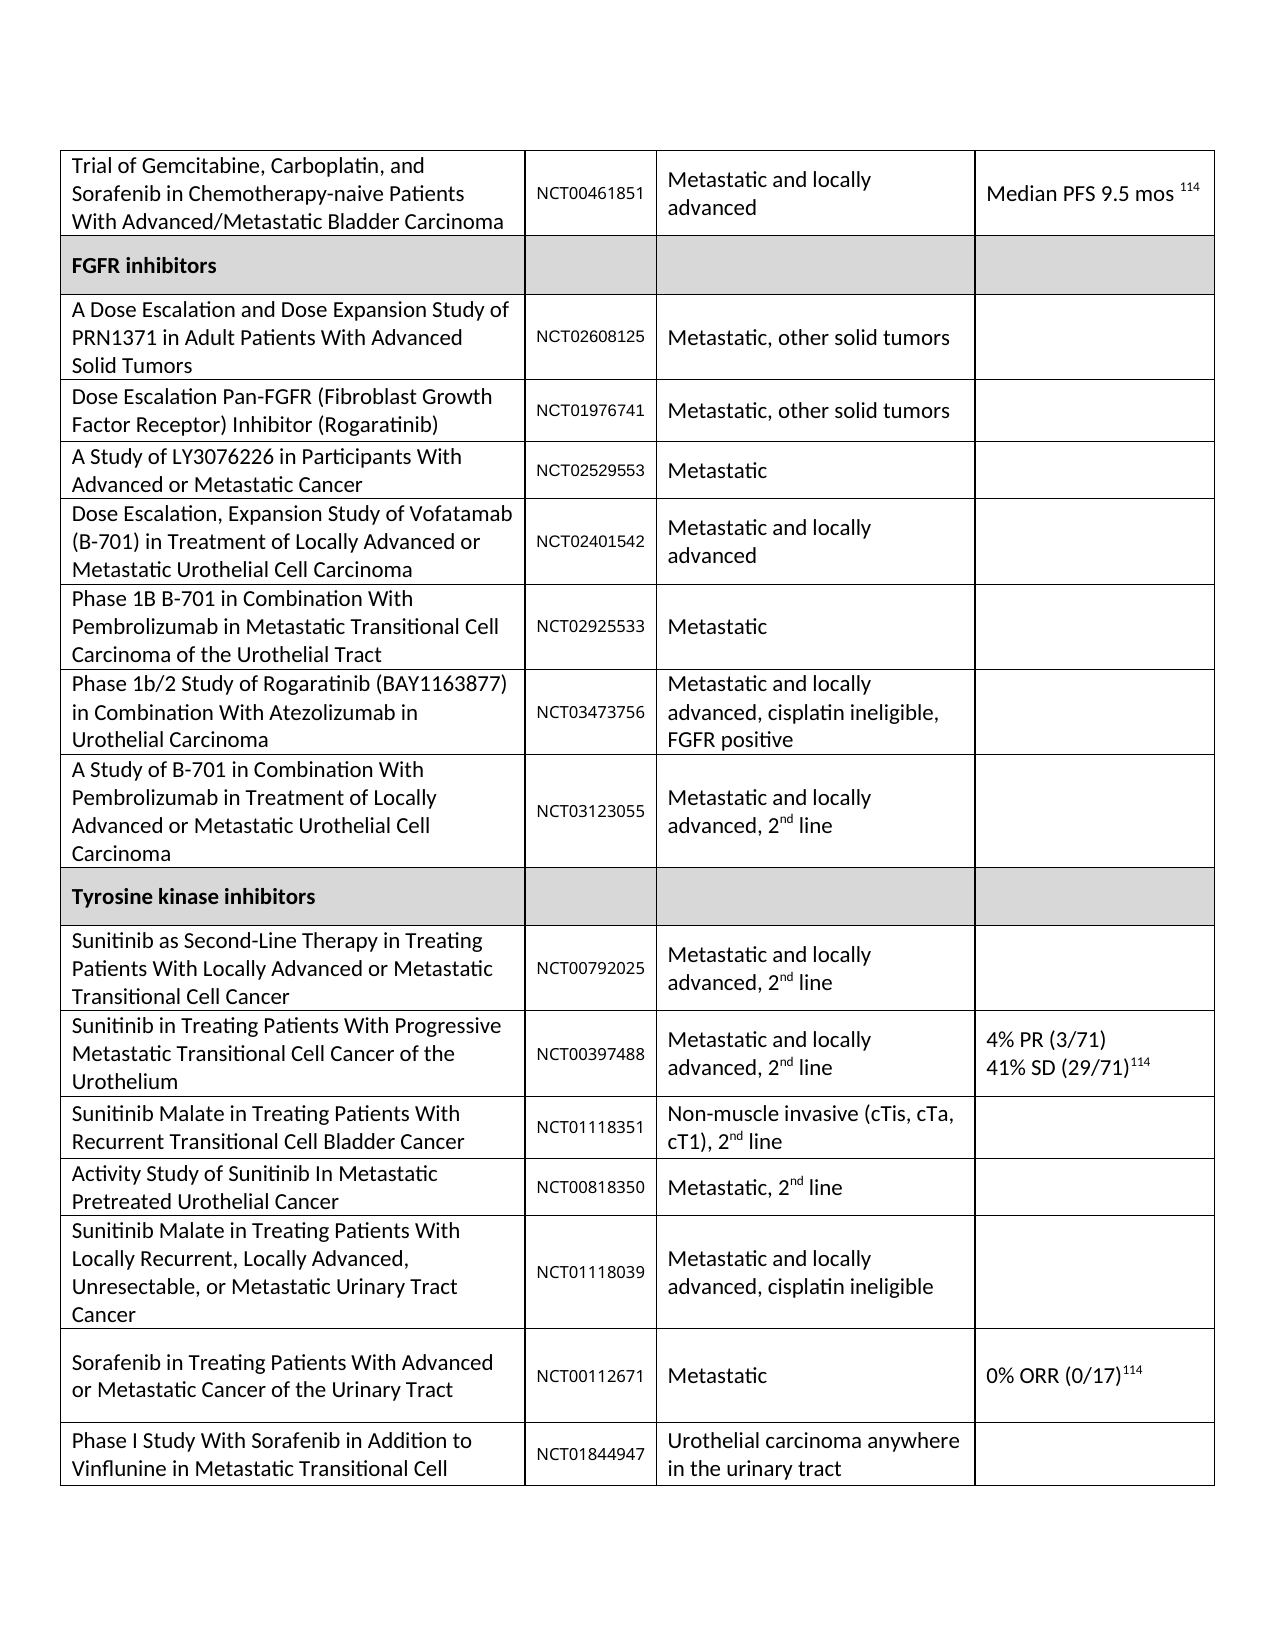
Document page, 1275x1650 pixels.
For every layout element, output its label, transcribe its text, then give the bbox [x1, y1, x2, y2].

table_cell Metastatic and locally advanced, cisplatin ineligible, FGFR positive [657, 670, 974, 754]
table_cell NCT01118351 [526, 1097, 656, 1158]
table_cell NCT00461851 [526, 151, 656, 235]
table_cell NCT02401542 [526, 499, 656, 583]
table_cell [976, 295, 1214, 379]
table_cell Tyrosine kinase inhibitors [61, 868, 524, 925]
table_cell [657, 236, 974, 294]
table_cell [976, 1216, 1214, 1328]
table_cell Median PFS 9.5 mos 114 [976, 151, 1214, 235]
table_cell [976, 670, 1214, 754]
table_cell NCT02608125 [526, 295, 656, 379]
table_cell 4% PR (3/71) 41% SD (29/71)114 [976, 1011, 1214, 1096]
table_cell [526, 236, 656, 294]
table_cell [61, 1423, 524, 1484]
table_cell Metastatic [657, 585, 974, 668]
table_cell FGFR inhibitors [61, 236, 524, 294]
table_cell Metastatic [657, 442, 974, 498]
table_cell Metastatic and locally advanced [657, 499, 974, 583]
table_cell Non-muscle invasive (cTis, cTa, cT1), 2nd line [657, 1097, 974, 1158]
table_cell NCT00818350 [526, 1159, 656, 1215]
table_cell Dose Escalation Pan-FGFR (Fibroblast Growth Factor Receptor) Inhibitor (Rogaratinib) [61, 380, 524, 441]
table_cell [976, 499, 1214, 583]
table_cell NCT02925533 [526, 585, 656, 668]
table_cell Dose Escalation, Expansion Study of Vofatamab (B-701) in Treatment of Locally Advanced or Metastatic Urothelial Cell Carcinoma [61, 499, 524, 583]
table_cell Metastatic, other solid tumors [657, 295, 974, 379]
table_cell Phase 1B B-701 in Combination With Pembrolizumab in Metastatic Transitional Cell Carcinoma of the Urothelial Tract [61, 585, 524, 668]
table_cell [657, 868, 974, 925]
table_cell Metastatic [657, 1329, 974, 1422]
table_cell Metastatic and locally advanced, cisplatin ineligible [657, 1216, 974, 1328]
table_cell NCT02529553 [526, 442, 656, 498]
table_cell [976, 1097, 1214, 1158]
table_cell Sunitinib Malate in Treating Patients With Recurrent Transitional Cell Bladder Cancer [61, 1097, 524, 1158]
table_cell [976, 236, 1214, 294]
table_cell Metastatic, 2nd line [657, 1159, 974, 1215]
table_cell Phase 1b/2 Study of Rogaratinib (BAY1163877) in Combination With Atezolizumab in Urothelial Carcinoma [61, 670, 524, 754]
table_cell NCT01118039 [526, 1216, 656, 1328]
table_cell Metastatic and locally advanced, 2nd line [657, 755, 974, 867]
table_cell NCT00792025 [526, 926, 656, 1010]
table_cell Sunitinib in Treating Patients With Progressive Metastatic Transitional Cell Cancer of the Urothelium [61, 1011, 524, 1096]
table_cell NCT00112671 [526, 1329, 656, 1422]
table_cell Sunitinib Malate in Treating Patients With Locally Recurrent, Locally Advanced, Unresectable, or Metastatic Urinary Tract Cancer [61, 1216, 524, 1328]
table_cell [976, 1423, 1214, 1484]
table_cell NCT01976741 [526, 380, 656, 441]
table_cell [976, 868, 1214, 925]
table_cell Metastatic, other solid tumors [657, 380, 974, 441]
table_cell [657, 1423, 974, 1484]
table_cell Sorafenib in Treating Patients With Advanced or Metastatic Cancer of the Urinary Tract [61, 1329, 524, 1422]
table_cell [976, 755, 1214, 867]
table_cell A Study of B-701 in Combination With Pembrolizumab in Treatment of Locally Advanced or Metastatic Urothelial Cell Carcinoma [61, 755, 524, 867]
table_cell A Study of LY3076226 in Participants With Advanced or Metastatic Cancer [61, 442, 524, 498]
table_cell [976, 926, 1214, 1010]
table_cell NCT03123055 [526, 755, 656, 867]
table_cell Metastatic and locally advanced [657, 151, 974, 235]
table_cell [976, 585, 1214, 668]
table_cell Metastatic and locally advanced, 2nd line [657, 926, 974, 1010]
table_cell [976, 380, 1214, 441]
table_cell 0% ORR (0/17)114 [976, 1329, 1214, 1422]
table_cell A Dose Escalation and Dose Expansion Study of PRN1371 in Adult Patients With Advanced Solid Tumors [61, 295, 524, 379]
table_cell [526, 868, 656, 925]
table_cell Activity Study of Sunitinib In Metastatic Pretreated Urothelial Cancer [61, 1159, 524, 1215]
table_cell [976, 1159, 1214, 1215]
table_cell [976, 442, 1214, 498]
table_cell NCT03473756 [526, 670, 656, 754]
table_cell Sunitinib as Second-Line Therapy in Treating Patients With Locally Advanced or Metastatic Transitional Cell Cancer [61, 926, 524, 1010]
table_cell Trial of Gemcitabine, Carboplatin, and Sorafenib in Chemotherapy-naive Patients With Advanced/Metastatic Bladder Carcinoma [61, 151, 524, 235]
table_cell Metastatic and locally advanced, 2nd line [657, 1011, 974, 1096]
table_cell NCT01844947 [526, 1423, 656, 1484]
table_cell NCT00397488 [526, 1011, 656, 1096]
